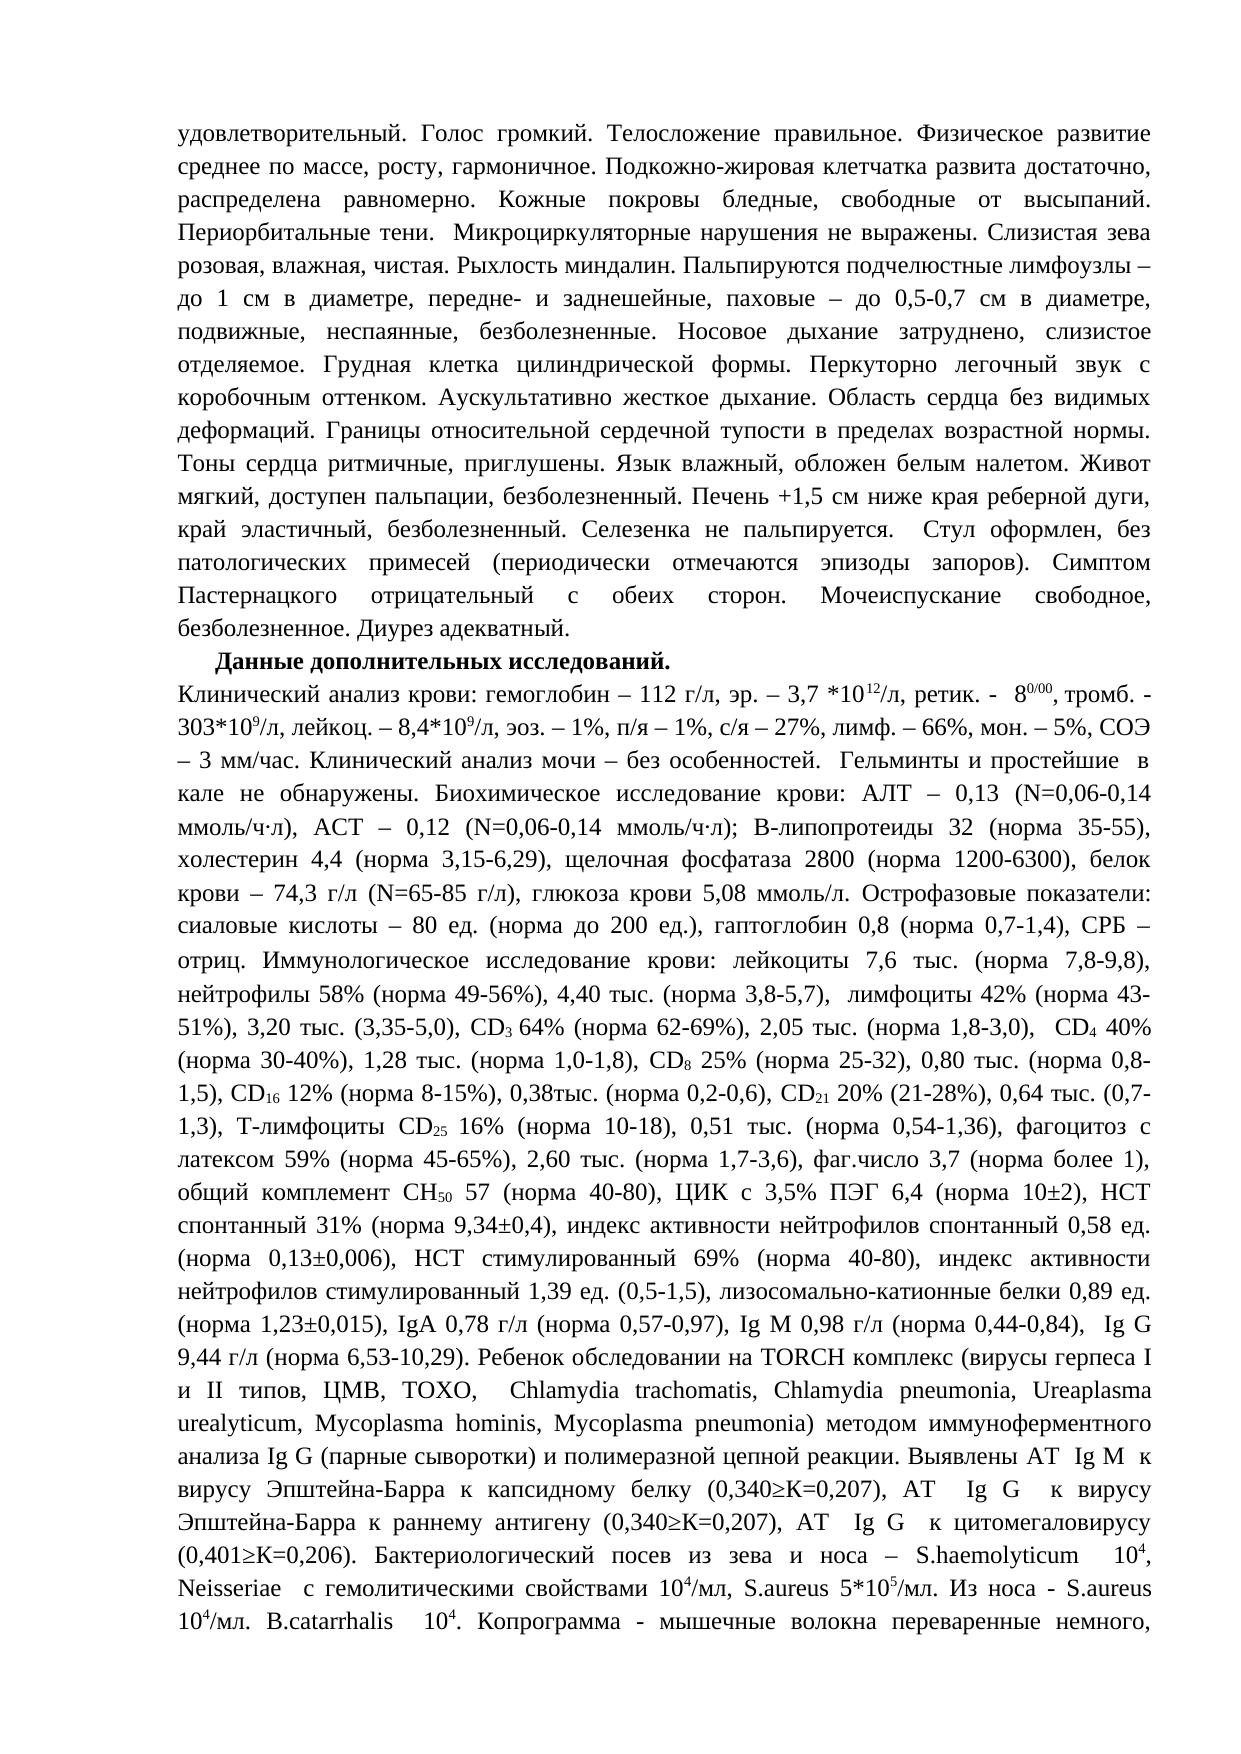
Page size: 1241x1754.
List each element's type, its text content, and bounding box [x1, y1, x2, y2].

text Данные дополнительных исследований. [177, 646, 1152, 675]
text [177, 679, 1152, 1635]
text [177, 118, 1152, 642]
